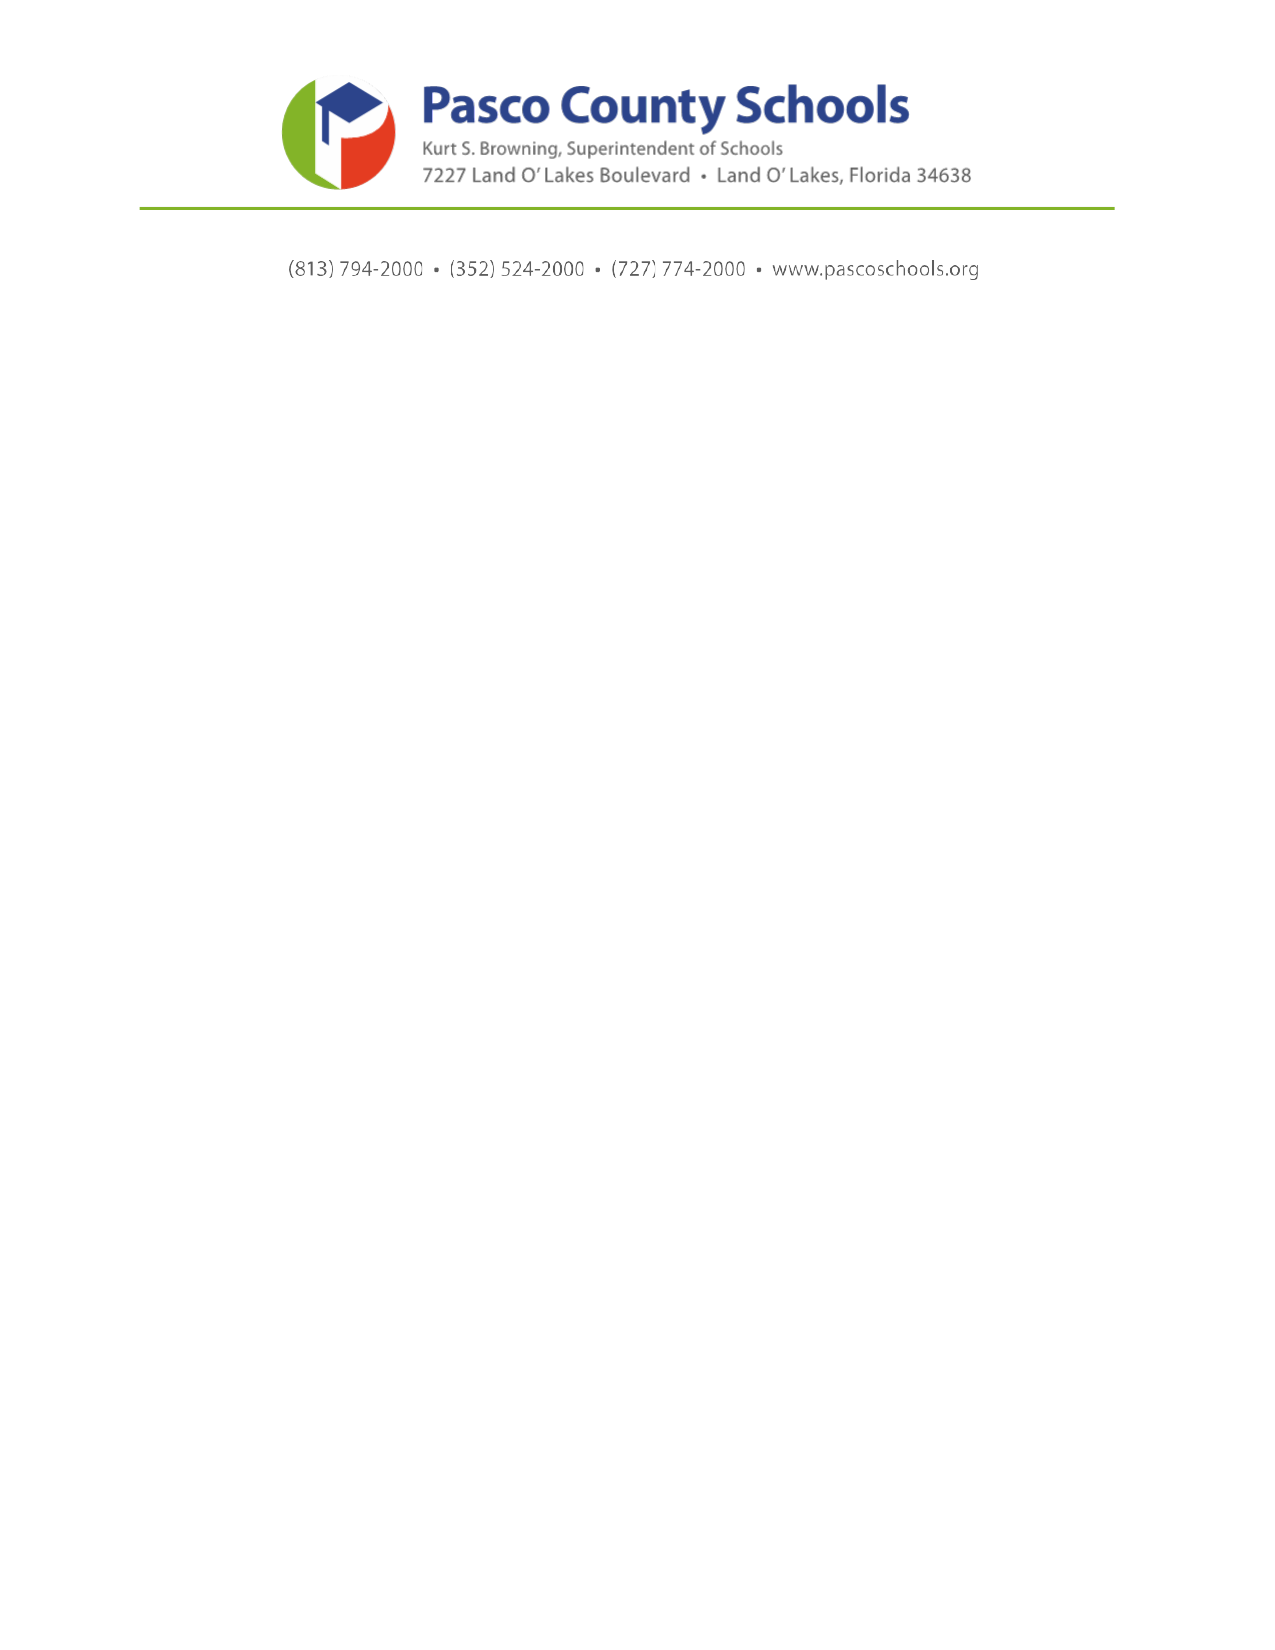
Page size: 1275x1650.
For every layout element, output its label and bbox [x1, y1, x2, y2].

picture [317, 260, 333, 278]
picture [289, 260, 305, 278]
picture [340, 261, 423, 276]
picture [662, 261, 745, 276]
picture [139, 75, 1115, 210]
picture [501, 261, 584, 276]
picture [612, 260, 656, 278]
picture [451, 260, 494, 278]
picture [772, 260, 978, 280]
